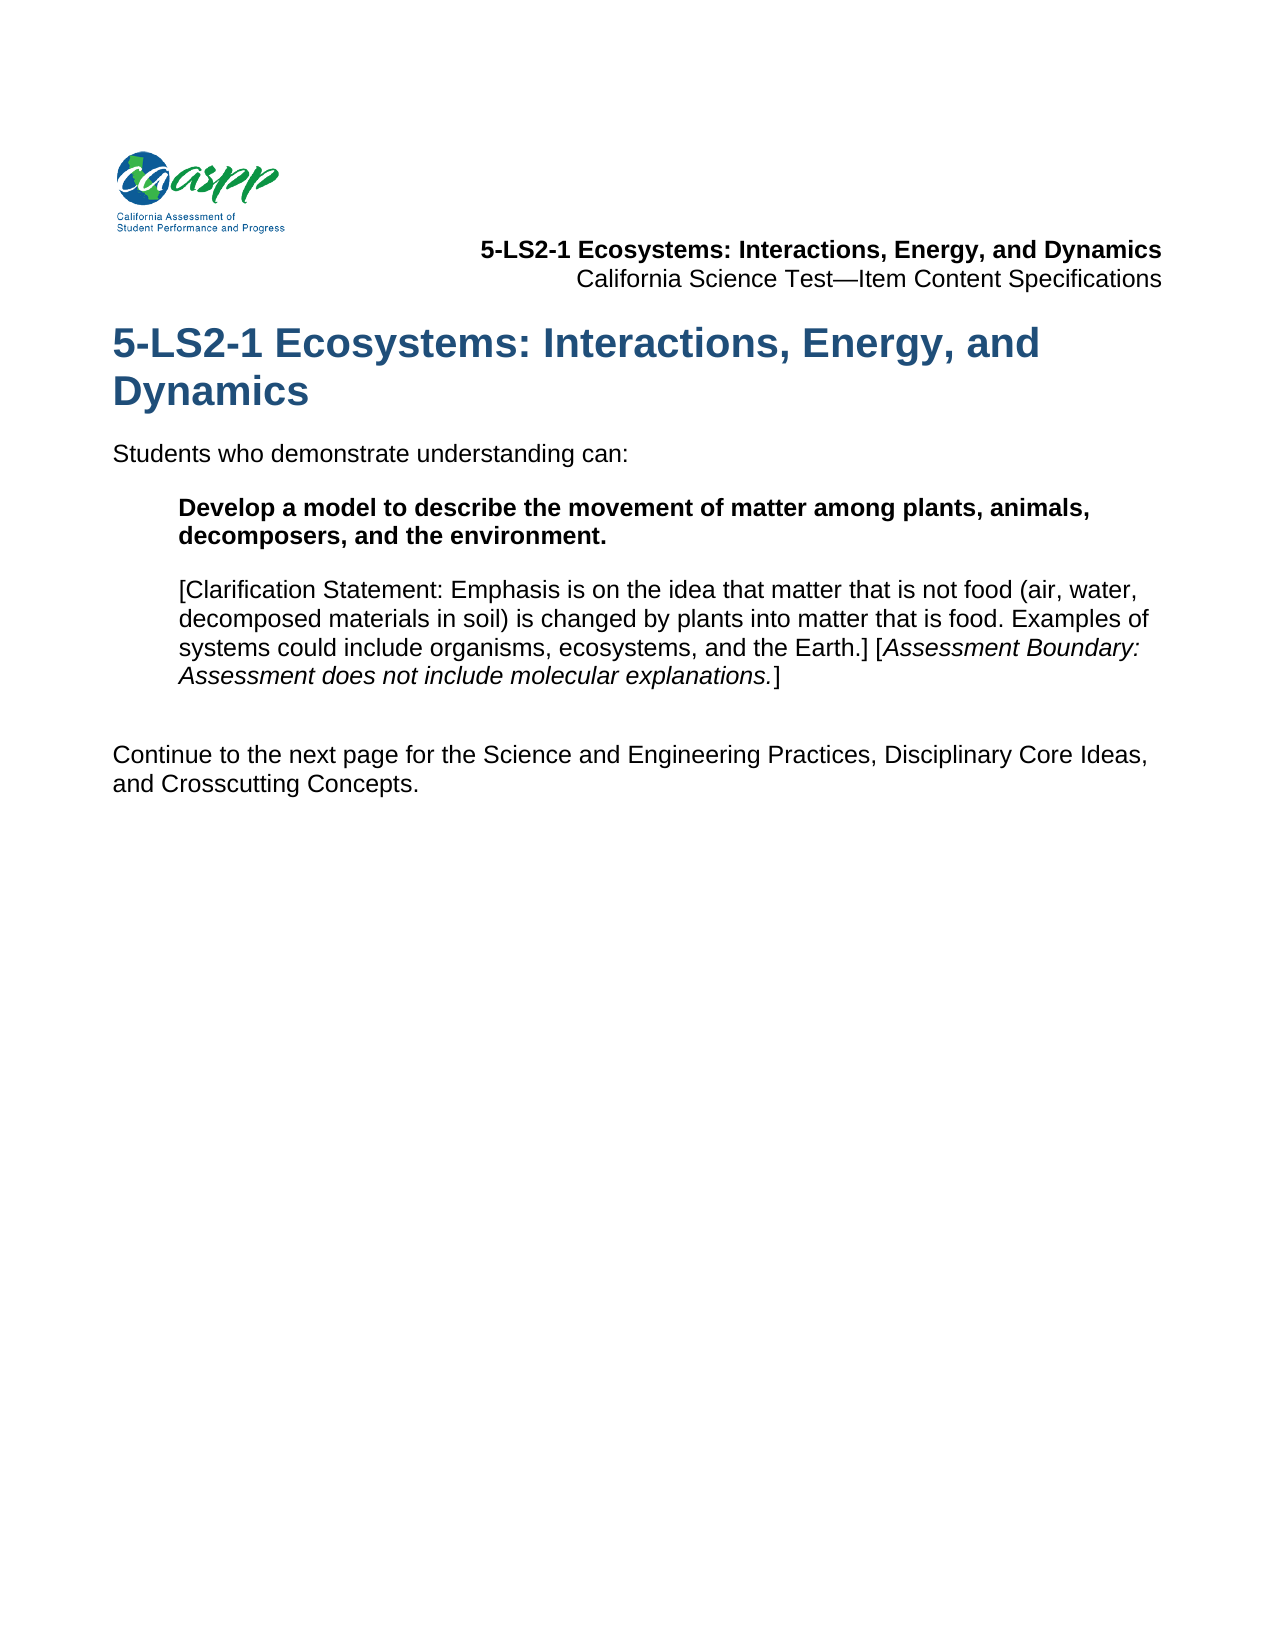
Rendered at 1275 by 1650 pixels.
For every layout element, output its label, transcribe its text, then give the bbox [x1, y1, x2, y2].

text California Science Test—Item Content Specifications [112, 264, 1162, 293]
picture [112, 150, 287, 236]
text [Clarification Statement: Emphasis is on the idea that matter that is not food (air, water, decomposed materials in soil) is changed by plants into matter that is food. Examples of systems could include organisms, ecosystems, and the Earth.] [Assessment Boundary: Assessment does not include molecular explanations.] [178, 575, 1162, 690]
subtitle 5-LS2-1 Ecosystems: Interactions, Energy, and Dynamics [112, 318, 1162, 414]
text Develop a model to describe the movement of matter among plants, animals, decomposers, and the environment. [178, 493, 1162, 550]
text 5-LS2-1 Ecosystems: Interactions, Energy, and Dynamics [112, 236, 1162, 264]
text Students who demonstrate understanding can: [112, 439, 1162, 468]
text Continue to the next page for the Science and Engineering Practices, Disciplinary Core Ideas, and Crosscutting Concepts. [112, 740, 1162, 798]
